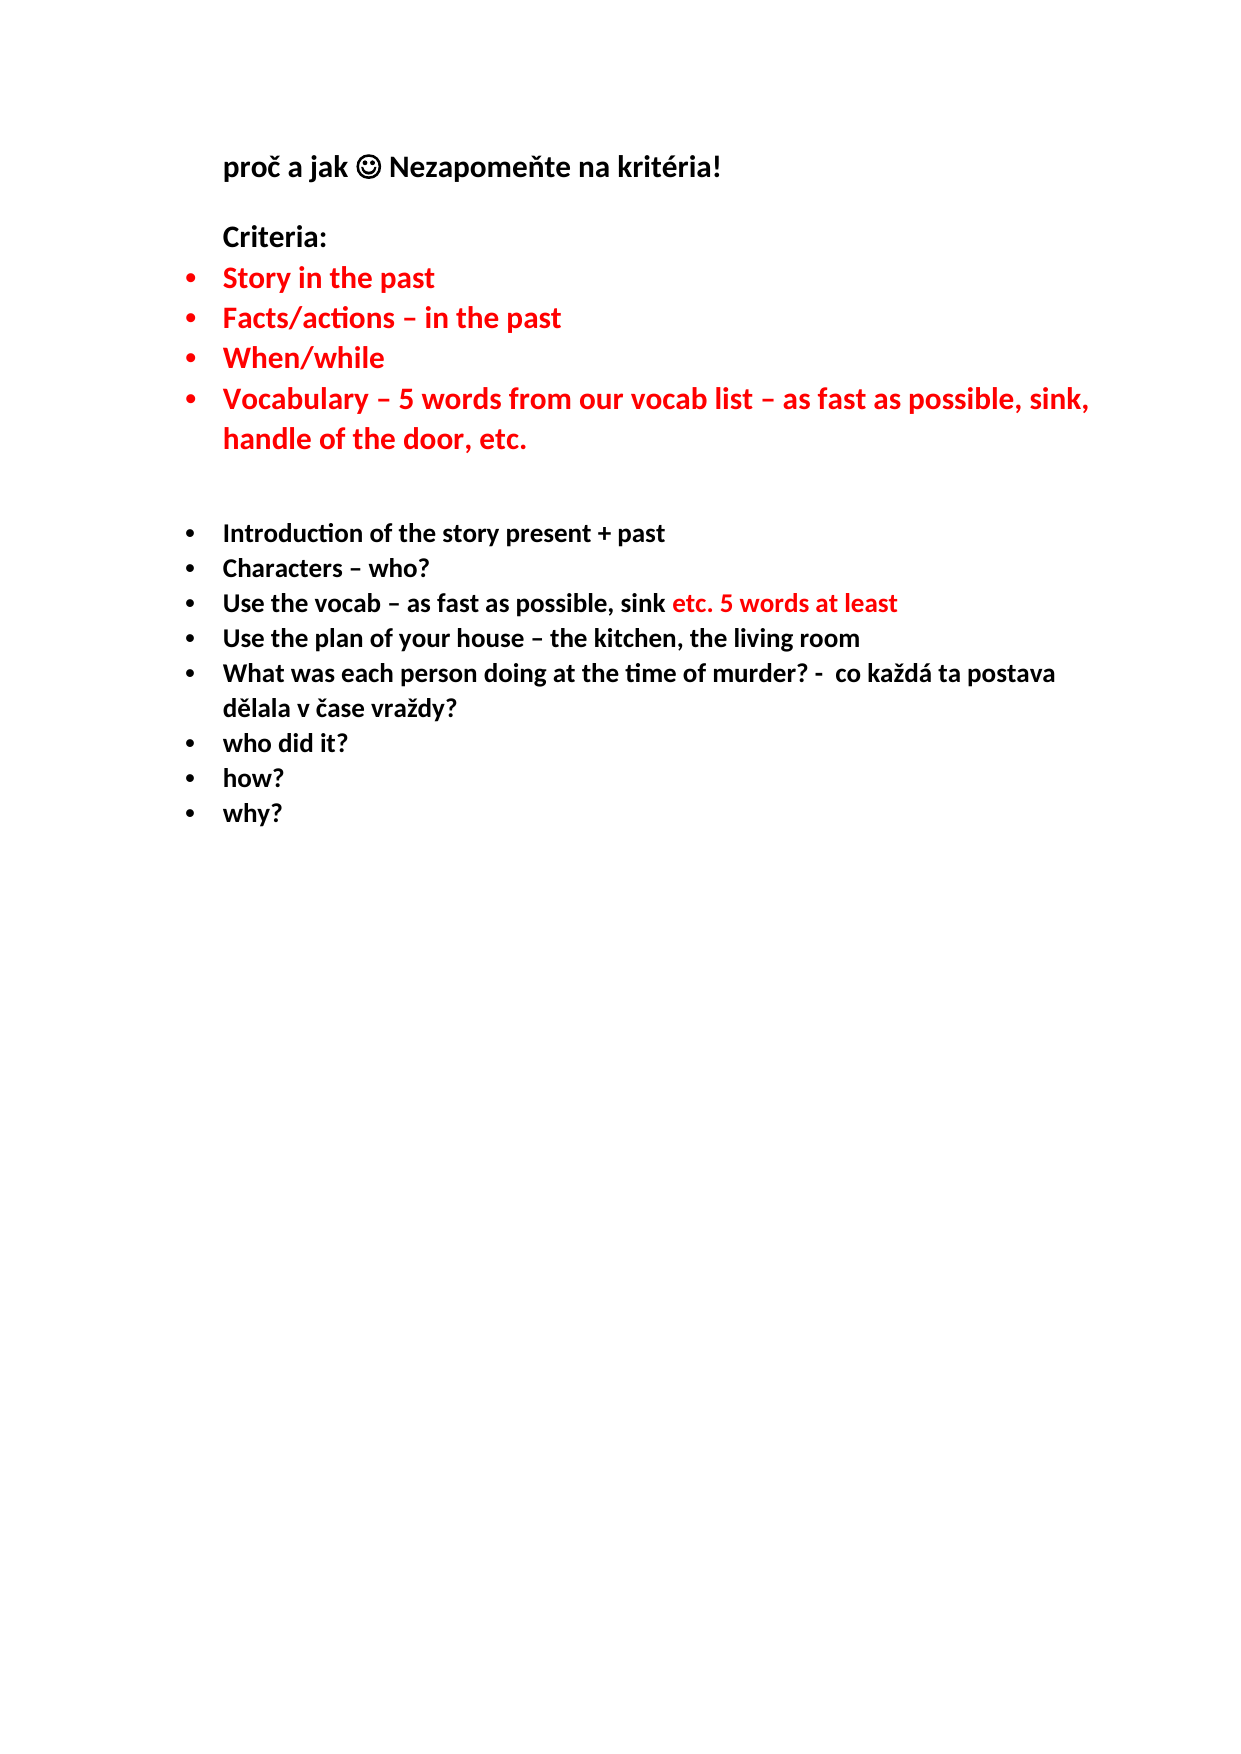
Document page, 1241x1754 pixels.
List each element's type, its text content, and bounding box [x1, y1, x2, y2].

list how? [185, 761, 1093, 794]
list Story in the past [185, 258, 1093, 296]
list What was each person doing at the time of murder? - co každá ta postava dělala v čase vraždy? [185, 656, 1093, 724]
list Facts/actions – in the past [185, 298, 1093, 336]
list Criteria: [223, 218, 1093, 256]
list Introduction of the story present + past [185, 516, 1093, 549]
list When/while [185, 338, 1093, 377]
list Vocabulary – 5 words from our vocab list – as fast as possible, sink, handle of the door, etc. [185, 379, 1093, 457]
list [223, 148, 1093, 186]
list Use the vocab – as fast as possible, sink etc. 5 words at least [185, 586, 1093, 619]
list who did it? [185, 726, 1093, 759]
list Characters – who? [185, 551, 1093, 584]
list why? [185, 796, 1093, 829]
list Use the plan of your house – the kitchen, the living room [185, 621, 1093, 654]
